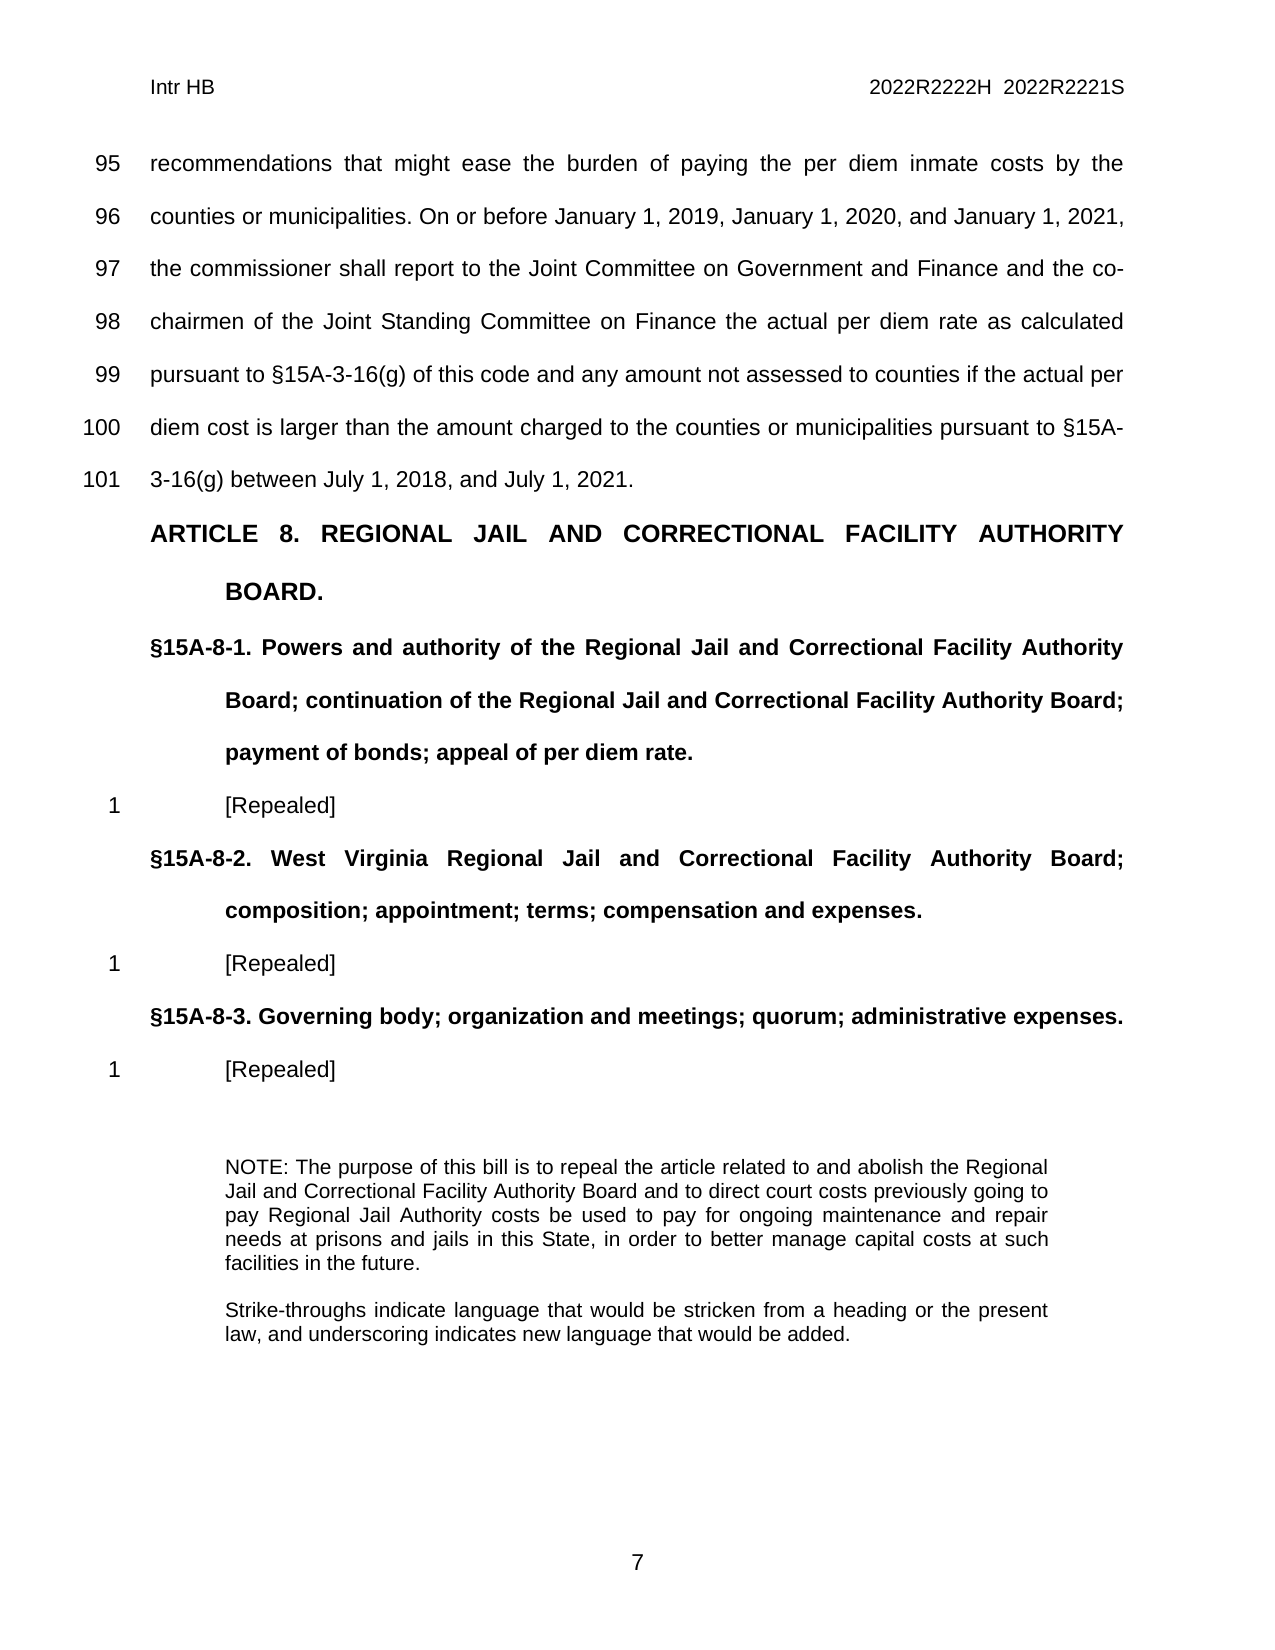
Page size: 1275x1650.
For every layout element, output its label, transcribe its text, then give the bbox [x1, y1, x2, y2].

subtitle §15A-8-2. West Virginia Regional Jail and Correctional Facility Authority Board; composition; appointment; terms; compensation and expenses. [150, 845, 1125, 924]
text Strike-throughs indicate language that would be stricken from a heading or the present law, and underscoring indicates new language that would be added. [225, 1298, 1050, 1346]
text [Repealed] [150, 1056, 1125, 1082]
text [150, 150, 1125, 493]
text [Repealed] [150, 950, 1125, 977]
text NOTE: The purpose of this bill is to repeal the article related to and abolish the Regional Jail and Correctional Facility Authority Board and to direct court costs previously going to pay Regional Jail Authority costs be used to pay for ongoing maintenance and repair needs at prisons and jails in this State, in order to better manage capital costs at such facilities in the future. [225, 1155, 1050, 1275]
subtitle ARTICLE 8. Regional Jail and Correctional FACILITY Authority Board. [150, 519, 1125, 605]
text [Repealed] [150, 792, 1125, 818]
subtitle §15A-8-3. Governing body; organization and meetings; quorum; administrative expenses. [150, 1003, 1125, 1029]
subtitle §15A-8-1. Powers and authority of the Regional Jail and Correctional Facility Authority Board; continuation of the Regional Jail and Correctional Facility Authority Board; payment of bonds; appeal of per diem rate. [150, 634, 1125, 766]
